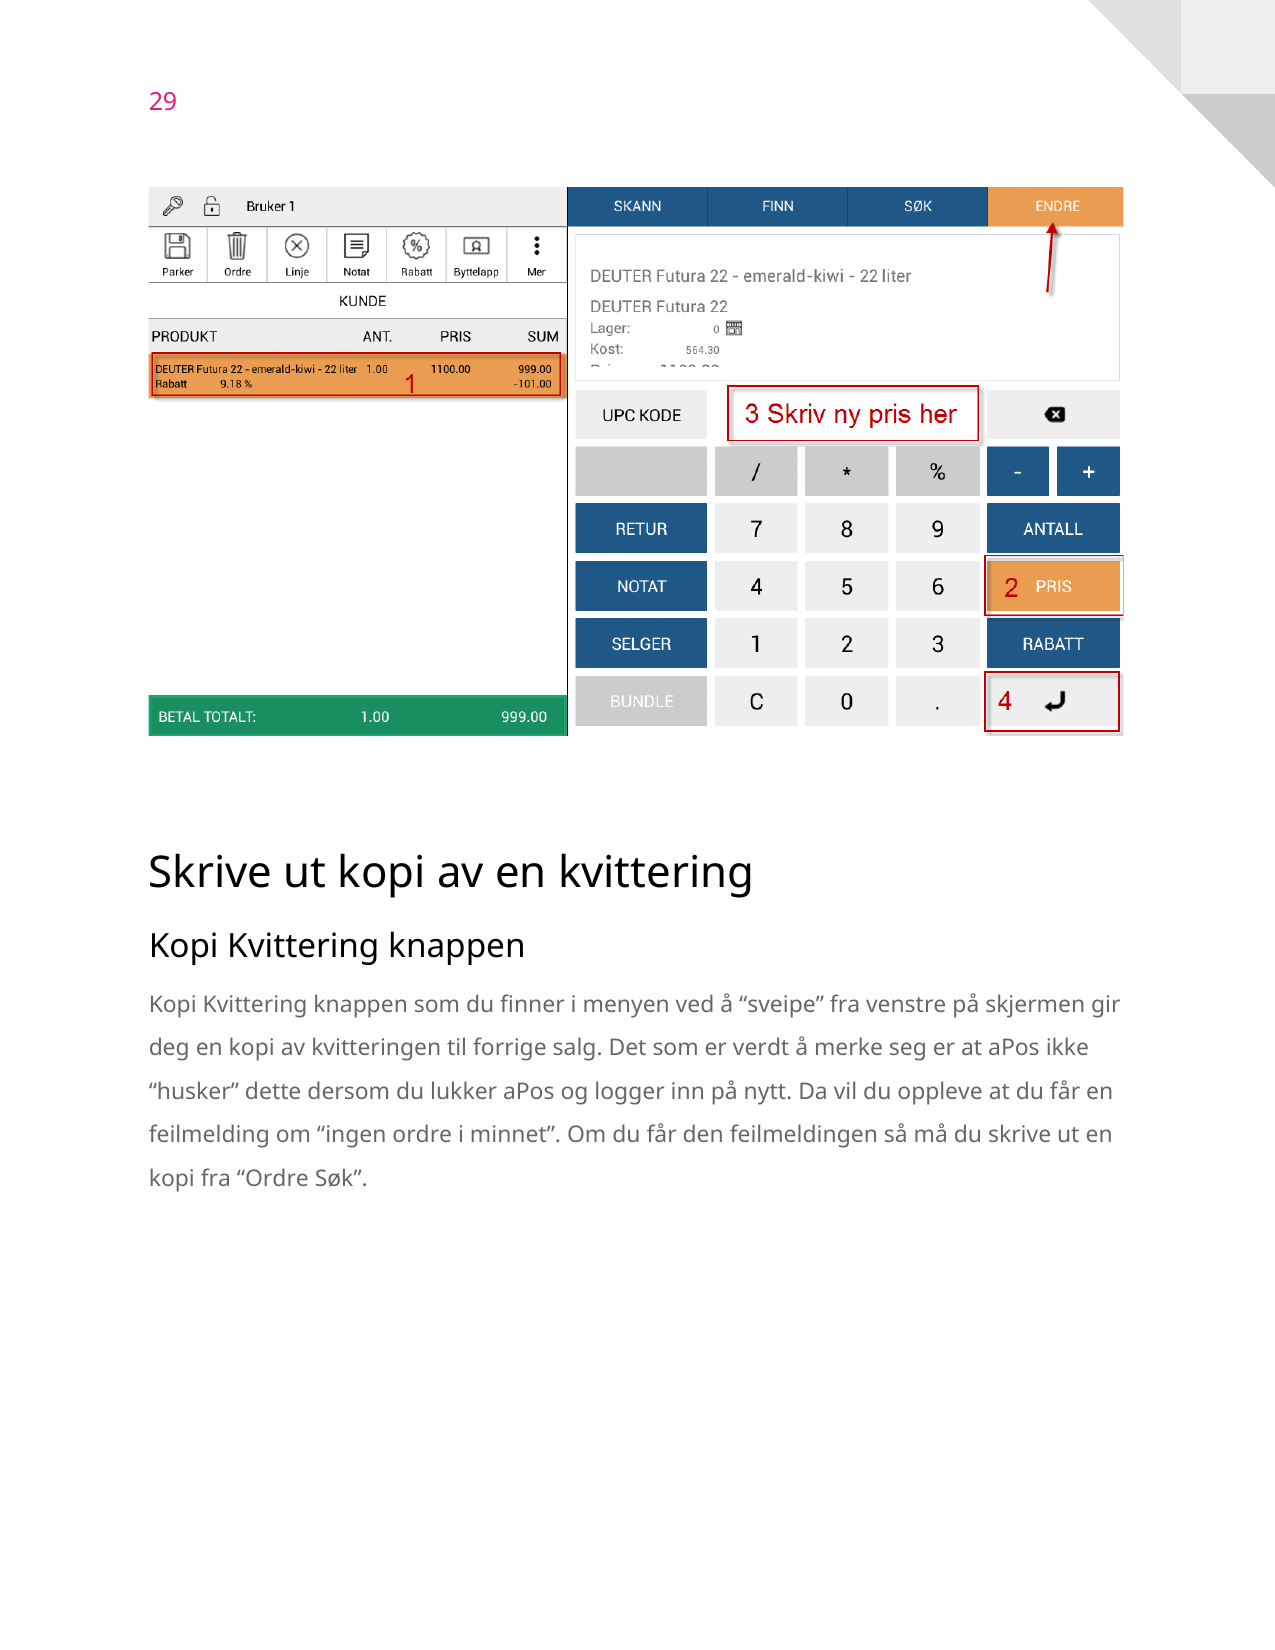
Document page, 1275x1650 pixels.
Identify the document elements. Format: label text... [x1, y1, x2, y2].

subtitle Kopi Kvittering knappen [148, 921, 1125, 967]
picture [148, 0, 1275, 736]
subtitle Skrive ut kopi av en kvittering [148, 841, 1125, 901]
text Kopi Kvittering knappen som du finner i menyen ved å “sveipe” fra venstre på skjermen gir deg en kopi av kvitteringen til forrige salg. Det som er verdt å merke seg er at aPos ikke “husker” dette dersom du lukker aPos og logger inn på nytt. Da vil du oppleve at du får en feilmelding om “ingen ordre i minnet”. Om du får den feilmeldingen så må du skrive ut en kopi fra “Ordre Søk”. [148, 988, 1125, 1193]
